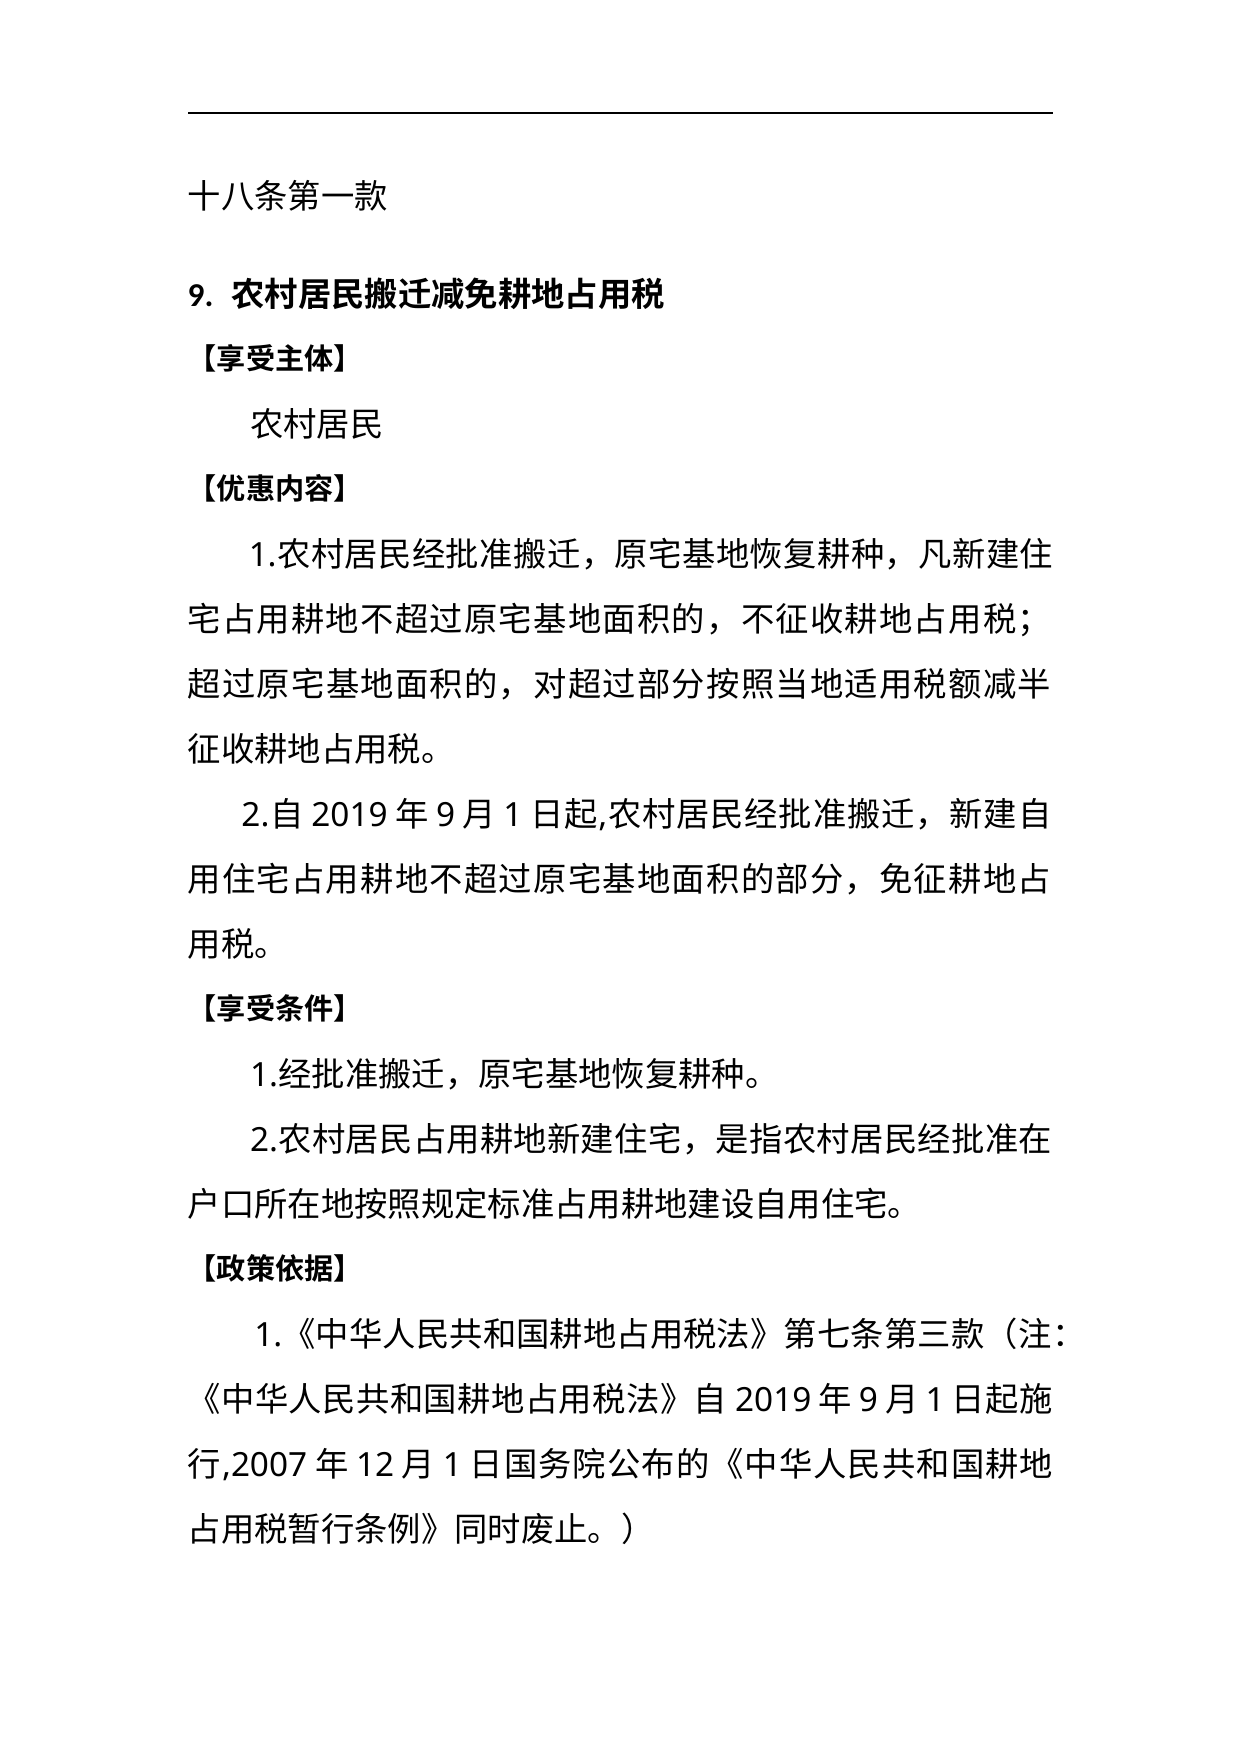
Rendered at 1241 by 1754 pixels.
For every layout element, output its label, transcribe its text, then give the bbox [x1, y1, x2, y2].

subtitle 【享受主体】 [187, 324, 1053, 389]
text 农村居民 [187, 389, 1053, 454]
text 1.农村居民经批准搬迁，原宅基地恢复耕种，凡新建住宅占用耕地不超过原宅基地面积的，不征收耕地占用税；超过原宅基地面积的，对超过部分按照当地适用税额减半征收耕地占用税。 [187, 519, 1053, 779]
text 2.农村居民占用耕地新建住宅，是指农村居民经批准在户口所在地按照规定标准占用耕地建设自用住宅。 [187, 1104, 1053, 1234]
subtitle 【优惠内容】 [187, 454, 1053, 519]
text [187, 162, 1053, 227]
subtitle 【政策依据】 [187, 1234, 1053, 1299]
text 1.《中华人民共和国耕地占用税法》第七条第三款（注：《中华人民共和国耕地占用税法》自施行国务院公布的《中华人民共和国耕地占用税暂行条例》同时废止。） [187, 1299, 1053, 1559]
text 2.自起,农村居民经批准搬迁，新建自用住宅占用耕地不超过原宅基地面积的部分，免征耕地占用税。 [187, 779, 1053, 974]
subtitle 农村居民搬迁减免耕地占用税 [187, 259, 1053, 324]
subtitle 【享受条件】 [187, 974, 1053, 1039]
text 1.经批准搬迁，原宅基地恢复耕种。 [187, 1039, 1053, 1104]
